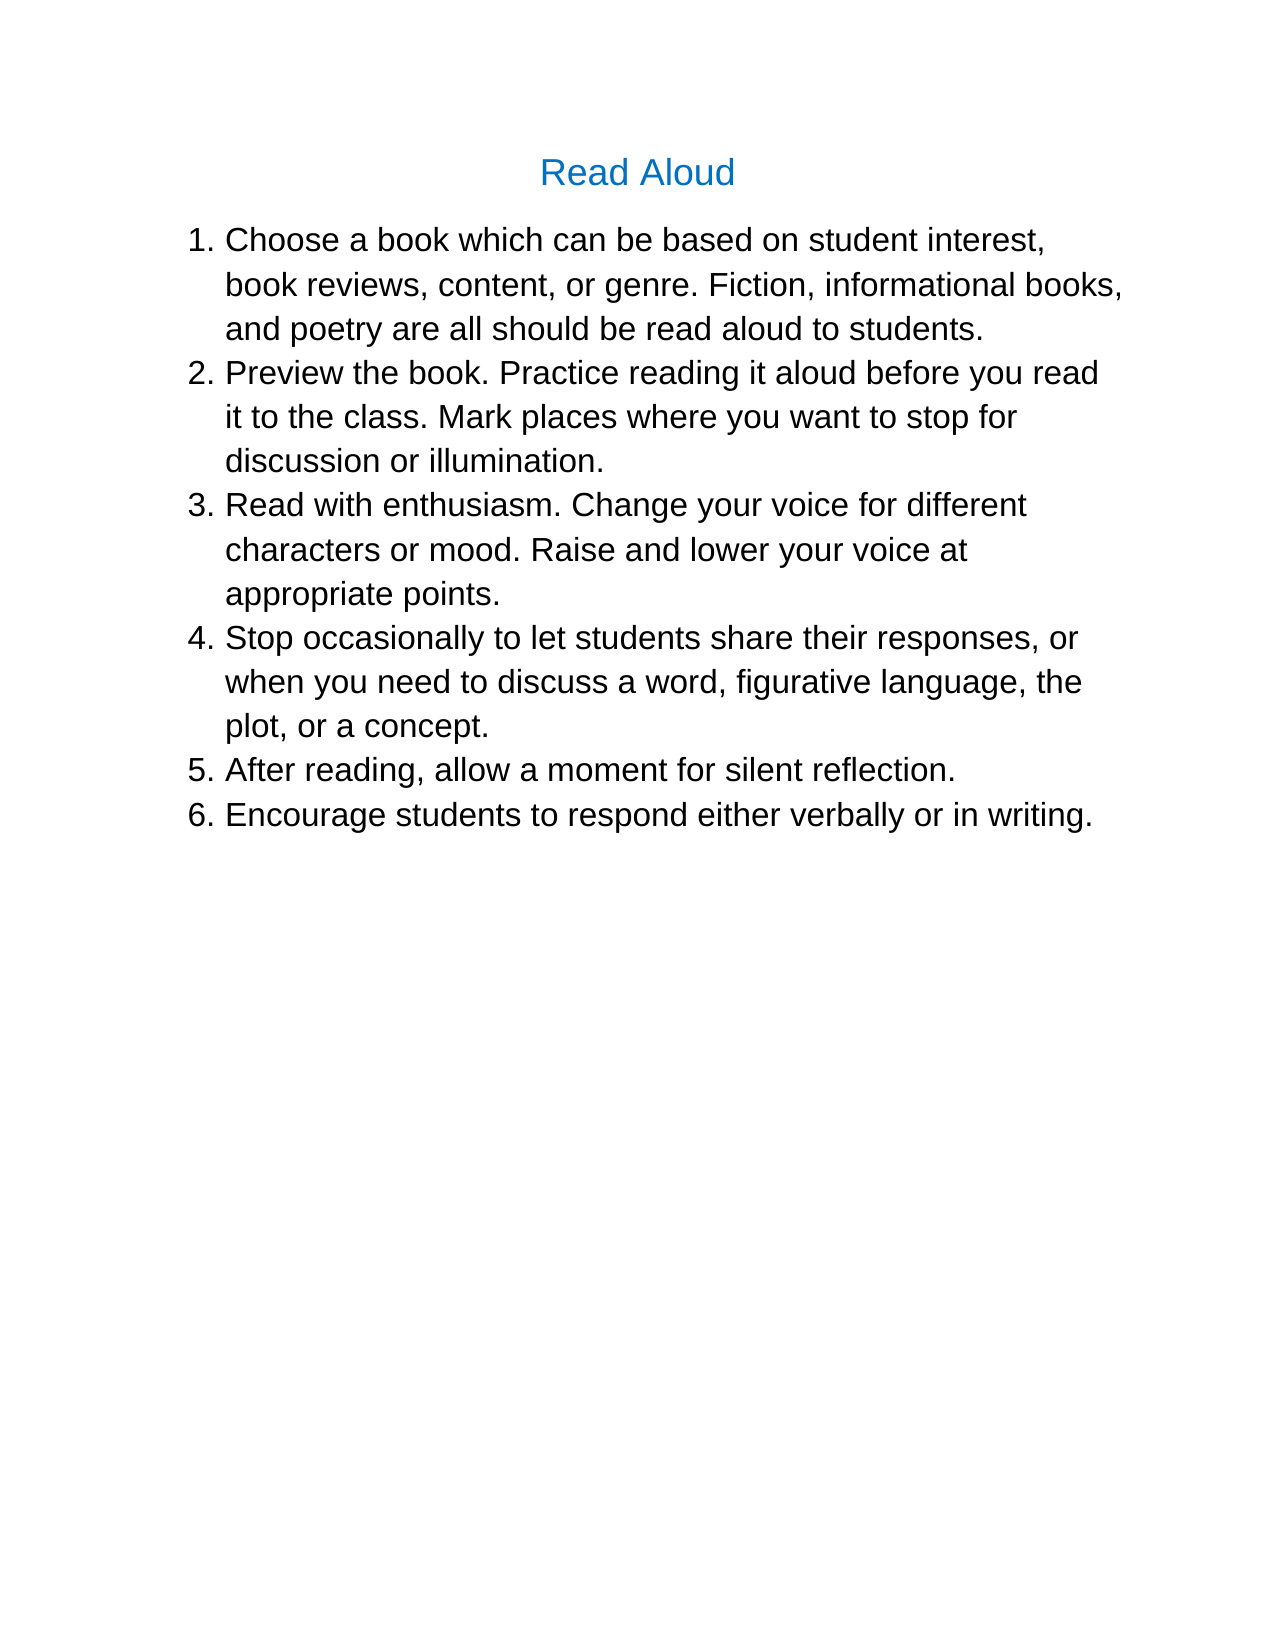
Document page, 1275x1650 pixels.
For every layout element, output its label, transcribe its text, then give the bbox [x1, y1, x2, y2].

list Choose a book which can be based on student interest, book reviews, content, or genre. Fiction, informational books, and poetry are all should be read aloud to students. [187, 220, 1125, 347]
list After reading, allow a moment for silent reflection. [187, 750, 1125, 789]
list Stop occasionally to let students share their responses, or when you need to discuss a word, figurative language, the plot, or a concept. [187, 618, 1125, 745]
list Encourage students to respond either verbally or in writing. [187, 794, 1125, 833]
text Read Aloud [150, 150, 1125, 193]
list Preview the book. Practice reading it aloud before you read it to the class. Mark places where you want to stop for discussion or illumination. [187, 353, 1125, 480]
list Read with enthusiasm. Change your voice for different characters or mood. Raise and lower your voice at appropriate points. [187, 485, 1125, 612]
